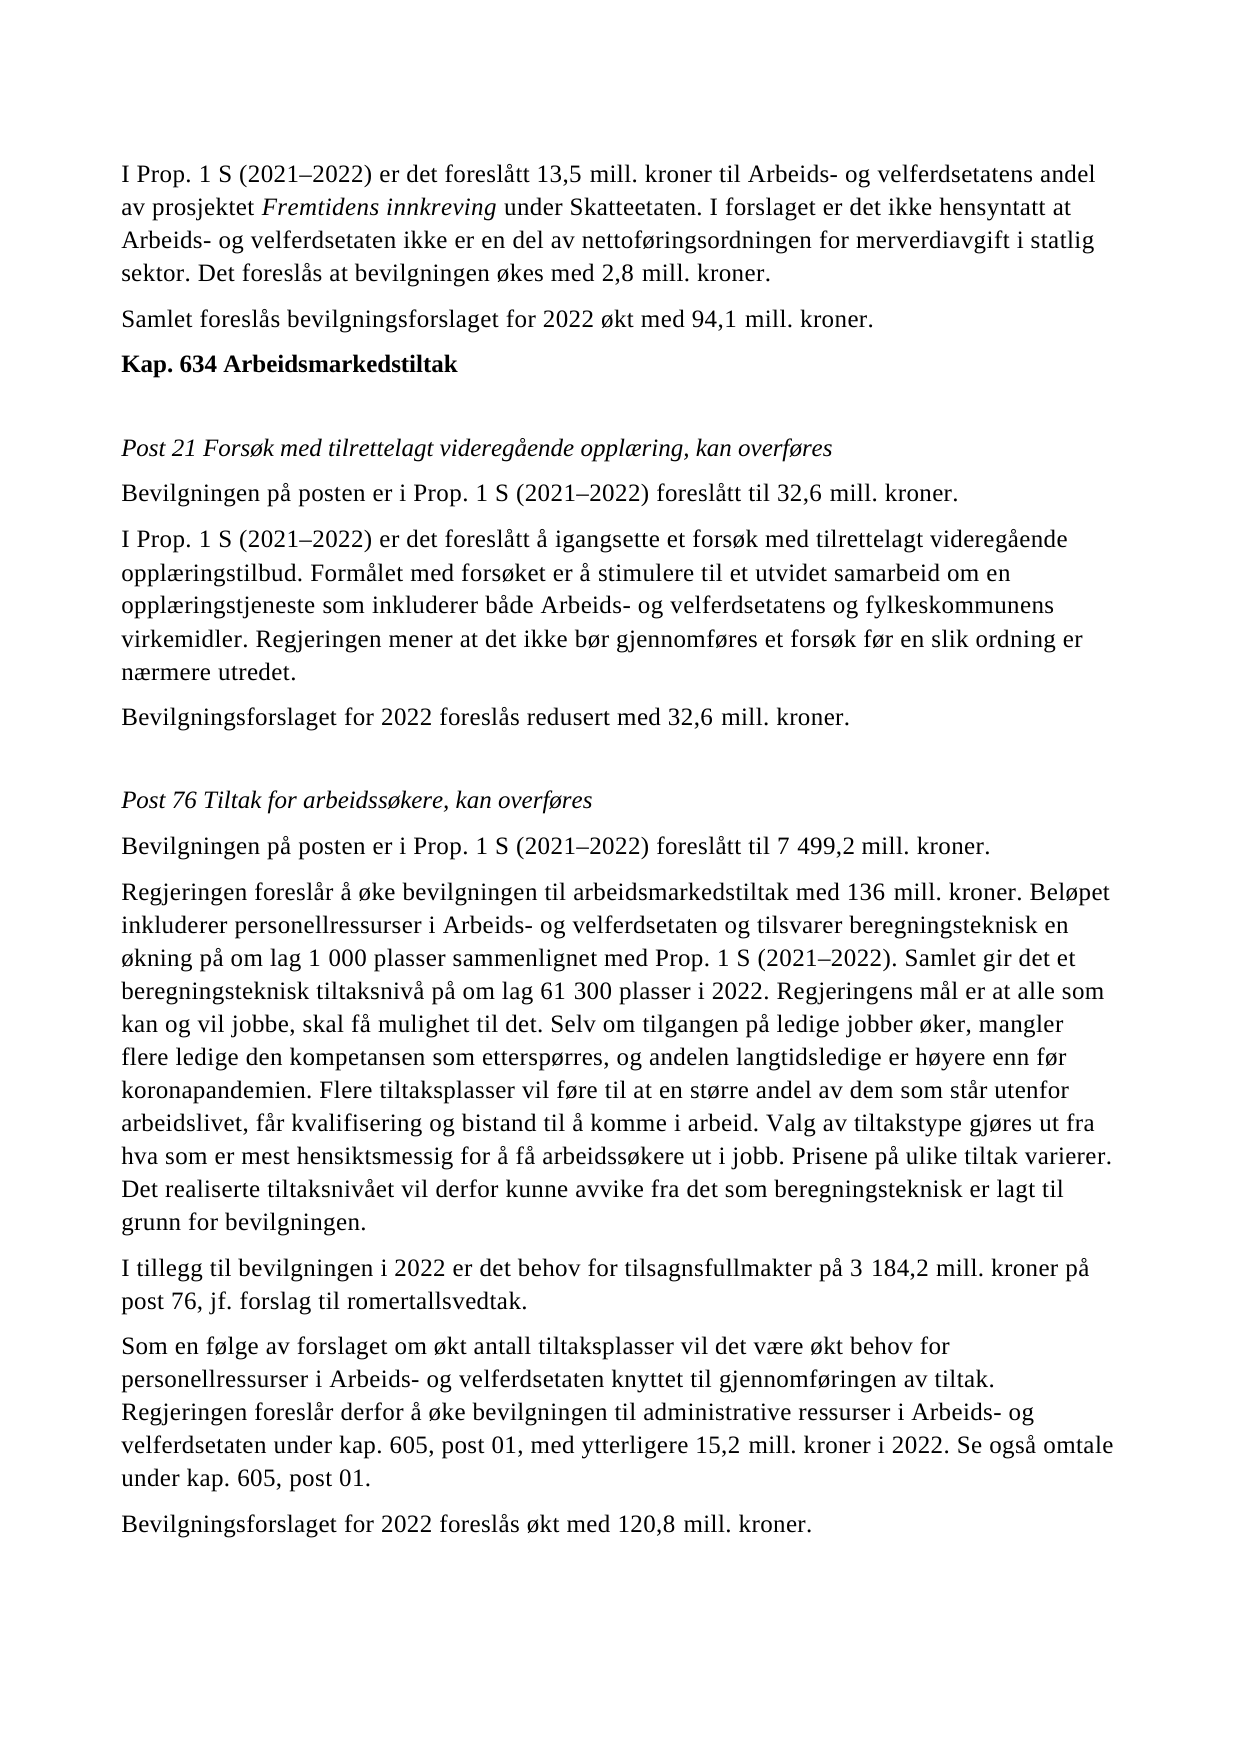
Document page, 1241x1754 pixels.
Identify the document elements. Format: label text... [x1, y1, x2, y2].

text I Prop. 1 S (2021–2022) er det foreslått 13,5 mill. kroner til Arbeids- og velferdsetatens andel av prosjektet Fremtidens innkreving under Skatteetaten. I forslaget er det ikke hensyntatt at Arbeids- og velferdsetaten ikke er en del av nettoføringsordningen for merverdiavgift i statlig sektor. Det foreslås at bevilgningen økes med 2,8 mill. kroner. [121, 159, 1119, 287]
text I tillegg til bevilgningen i 2022 er det behov for tilsagnsfullmakter på 3 184,2 mill. kroner på post 76, jf. forslag til romertallsvedtak. [121, 1253, 1119, 1315]
text Samlet foreslås bevilgningsforslaget for 2022 økt med 94,1 mill. kroner. [121, 304, 1119, 333]
text Kap. 634 Arbeidsmarkedstiltak [121, 349, 1119, 378]
text Bevilgningen på posten er i Prop. 1 S (2021–2022) foreslått til 32,6 mill. kroner. [121, 478, 1119, 508]
text Regjeringen foreslår å øke bevilgningen til arbeidsmarkedstiltak med 136 mill. kroner. Beløpet inkluderer personellressurser i Arbeids- og velferdsetaten og tilsvarer beregningsteknisk en økning på om lag 1 000 plasser sammenlignet med Prop. 1 S (2021–2022). Samlet gir det et beregningsteknisk tiltaksnivå på om lag 61 300 plasser i 2022. Regjeringens mål er at alle som kan og vil jobbe, skal få mulighet til det. Selv om tilgangen på ledige jobber øker, mangler flere ledige den kompetansen som etterspørres, og andelen langtidsledige er høyere enn før koronapandemien. Flere tiltaksplasser vil føre til at en større andel av dem som står utenfor arbeidslivet, får kvalifisering og bistand til å komme i arbeid. Valg av tiltakstype gjøres ut fra hva som er mest hensiktsmessig for å få arbeidssøkere ut i jobb. Prisene på ulike tiltak varierer. Det realiserte tiltaksnivået vil derfor kunne avvike fra det som beregningsteknisk er lagt til grunn for bevilgningen. [121, 877, 1119, 1236]
text Post 76 Tiltak for arbeidssøkere, kan overføres [121, 785, 1119, 814]
text Bevilgningsforslaget for 2022 foreslås økt med 120,8 mill. kroner. [121, 1509, 1119, 1538]
text Post 21 Forsøk med tilrettelagt videregående opplæring, kan overføres [121, 433, 1119, 461]
text Bevilgningsforslaget for 2022 foreslås redusert med 32,6 mill. kroner. [121, 702, 1119, 731]
text Som en følge av forslaget om økt antall tiltaksplasser vil det være økt behov for personellressurser i Arbeids- og velferdsetaten knyttet til gjennomføringen av tiltak. Regjeringen foreslår derfor å øke bevilgningen til administrative ressurser i Arbeids- og velferdsetaten under kap. 605, post 01, med ytterligere 15,2 mill. kroner i 2022. Se også omtale under kap. 605, post 01. [121, 1331, 1119, 1492]
text Bevilgningen på posten er i Prop. 1 S (2021–2022) foreslått til 7 499,2 mill. kroner. [121, 831, 1119, 860]
text I Prop. 1 S (2021–2022) er det foreslått å igangsette et forsøk med tilrettelagt videregående opplæringstilbud. Formålet med forsøket er å stimulere til et utvidet samarbeid om en opplæringstjeneste som inkluderer både Arbeids- og velferdsetatens og fylkeskommunens virkemidler. Regjeringen mener at det ikke bør gjennomføres et forsøk før en slik ordning er nærmere utredet. [121, 524, 1119, 685]
